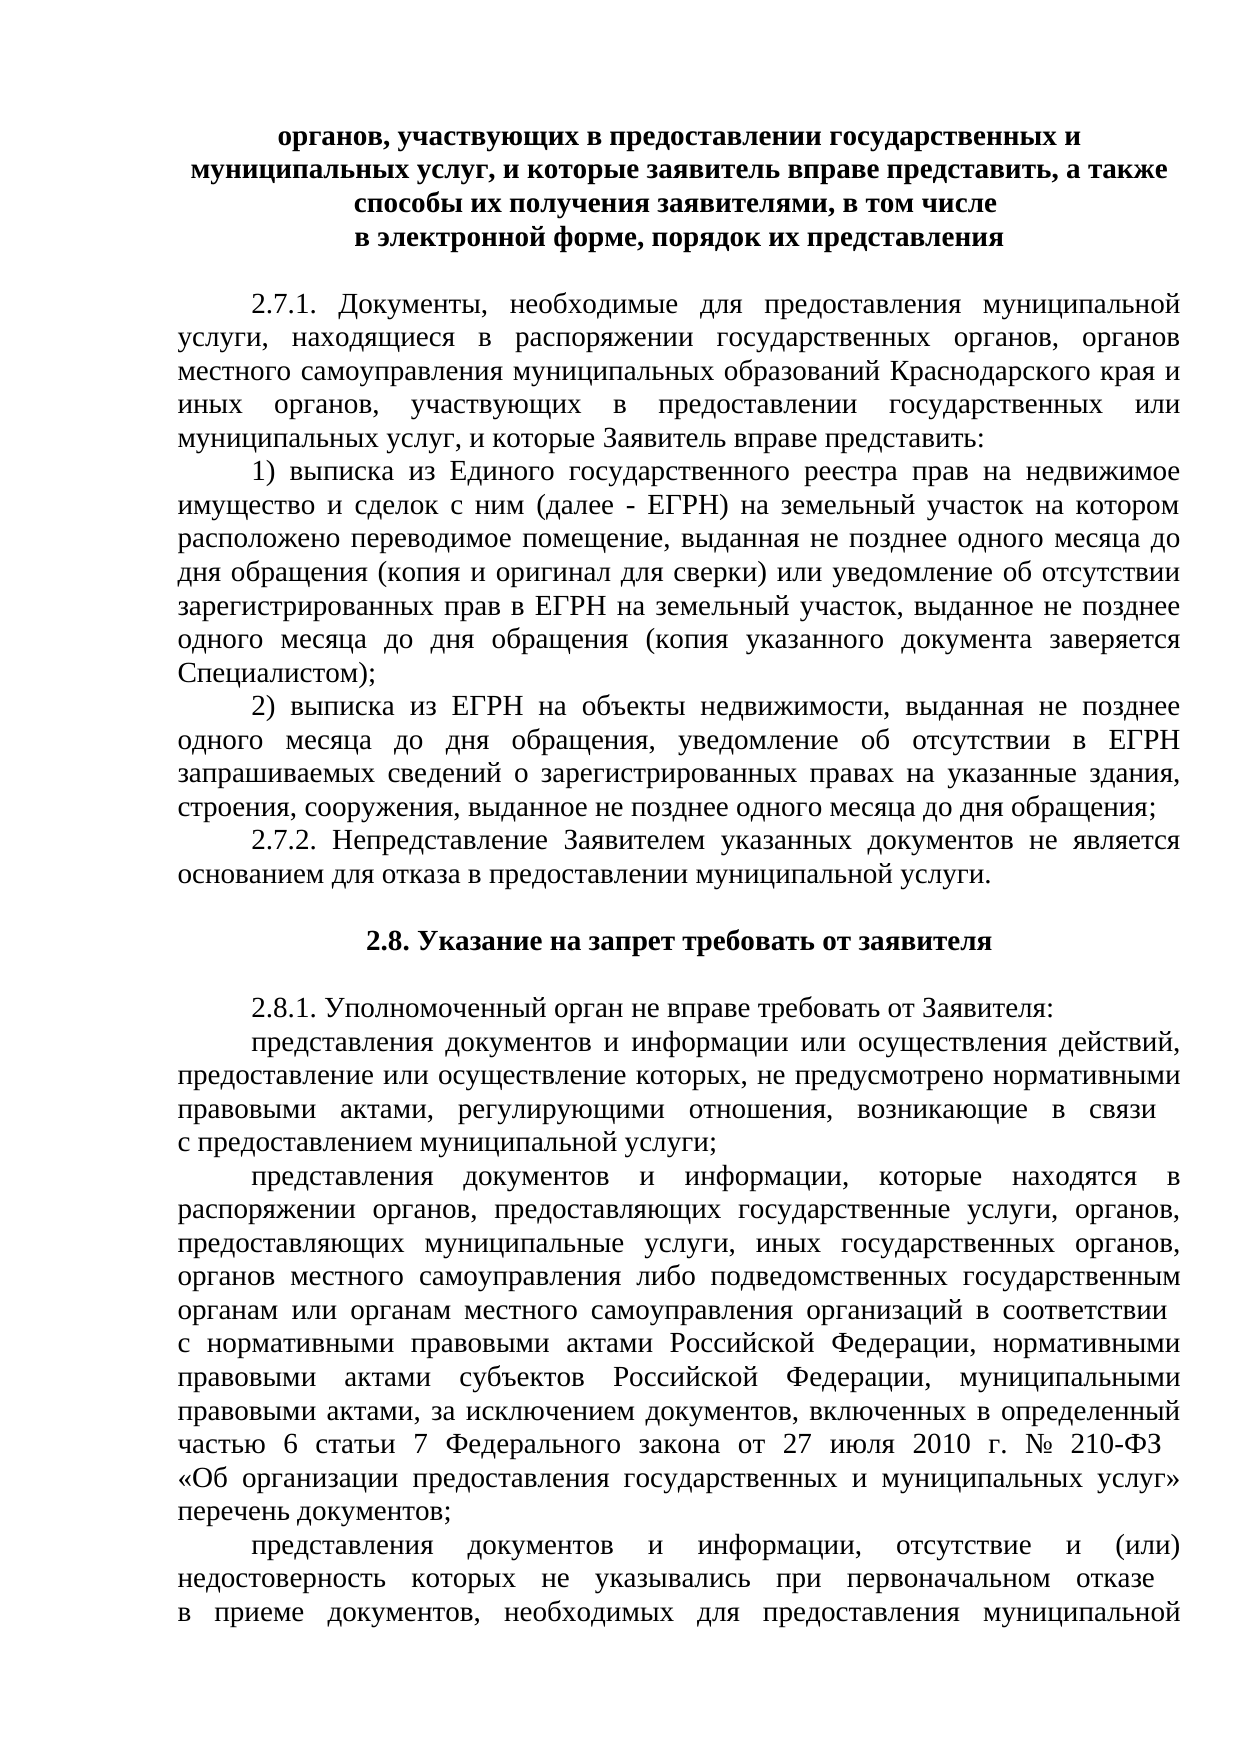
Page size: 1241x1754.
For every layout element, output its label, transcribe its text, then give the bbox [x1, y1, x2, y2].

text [177, 1527, 1181, 1627]
text 2) выписка из ЕГРН на объекты недвижимости, выданная не позднее одного месяца до дня обращения, уведомление об отсутствии в ЕГРН запрашиваемых сведений о зарегистрированных правах на указанные здания, строения, сооружения, выданное не позднее одного месяца до дня обращения; [177, 688, 1181, 822]
text 2.8. Указание на запрет требовать от заявителя [177, 923, 1181, 957]
text 2.7.1. Документы, необходимые для предоставления муниципальной услуги, находящиеся в распоряжении государственных органов, органов местного самоуправления муниципальных образований Краснодарского края и иных органов, участвующих в предоставлении государственных или муниципальных услуг, и которые Заявитель вправе представить: [177, 286, 1181, 453]
text представления документов и информации или осуществления действий, предоставление или осуществление которых, не предусмотрено нормативными правовыми актами, регулирующими отношения, возникающие в связи с предоставлением муниципальной услуги; [177, 1024, 1181, 1158]
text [177, 118, 1181, 252]
text 2.8.1. Уполномоченный орган не вправе требовать от Заявителя: [177, 990, 1181, 1024]
text представления документов и информации, которые находятся в распоряжении органов, предоставляющих государственные услуги, органов, предоставляющих муниципальные услуги, иных государственных органов, органов местного самоуправления либо подведомственных государственным органам или органам местного самоуправления организаций в соответствии с нормативными правовыми актами Российской Федерации, нормативными правовыми актами субъектов Российской Федерации, муниципальными правовыми актами, за исключением документов, включенных в определенный частью 6 статьи 7 Федерального закона от 27 июля 2010 г. № 210-ФЗ «Об организации предоставления государственных и муниципальных услуг» перечень документов; [177, 1158, 1181, 1527]
text 1) выписка из Единого государственного реестра прав на недвижимое имущество и сделок с ним (далее - ЕГРН) на земельный участок на котором расположено переводимое помещение, выданная не позднее одного месяца до дня обращения (копия и оригинал для сверки) или уведомление об отсутствии зарегистрированных прав в ЕГРН на земельный участок, выданное не позднее одного месяца до дня обращения (копия указанного документа заверяется Специалистом); [177, 453, 1181, 688]
text 2.7.2. Непредставление Заявителем указанных документов не является основанием для отказа в предоставлении муниципальной услуги. [177, 822, 1181, 889]
